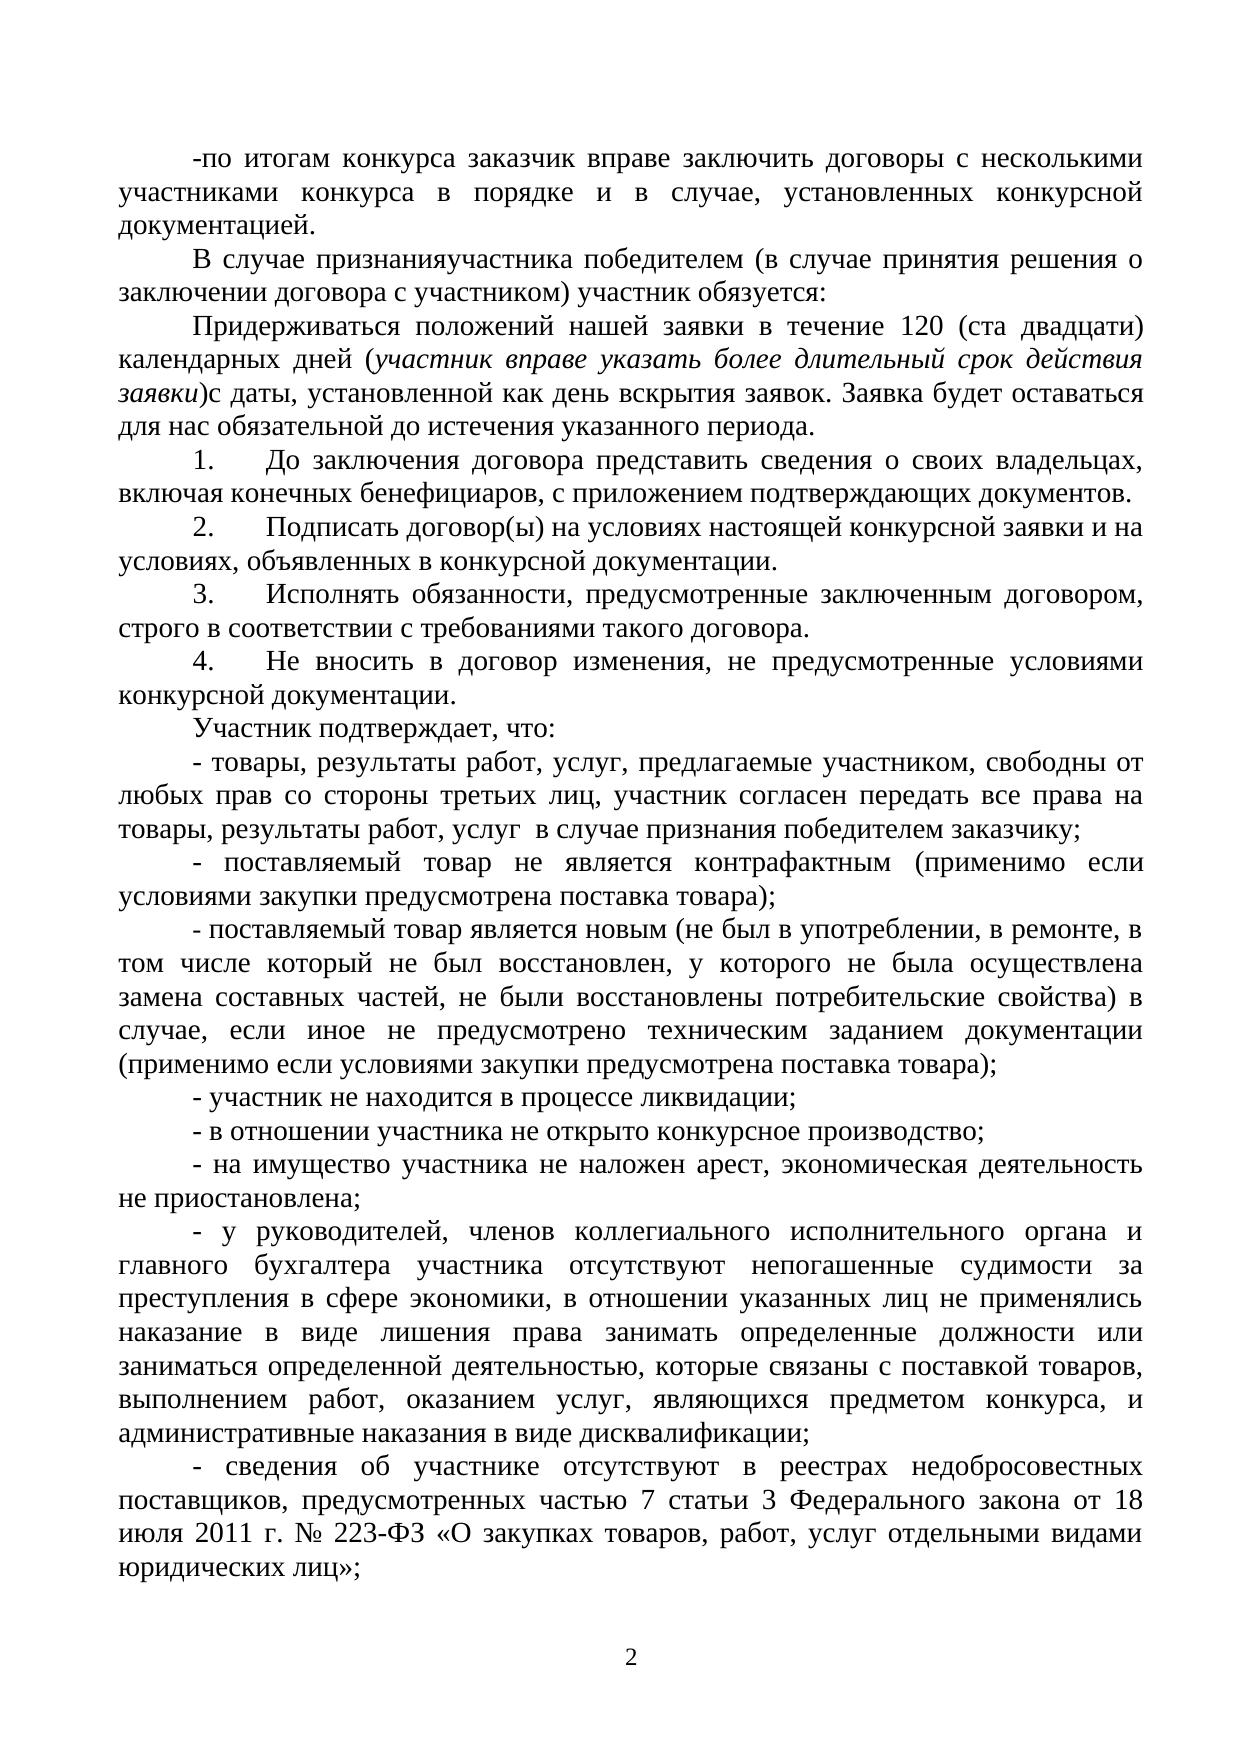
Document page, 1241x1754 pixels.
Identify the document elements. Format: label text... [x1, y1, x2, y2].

text - поставляемый товар не является контрафактным (применимо если условиями закупки предусмотрена поставка товара); [118, 844, 1144, 912]
list Подписать договор(ы) на условиях настоящей конкурсной заявки и на условиях, объявленных в конкурсной документации. [118, 509, 1144, 576]
list До заключения договора представить сведения о своих владельцах, включая конечных бенефициаров, с приложением подтверждающих документов. [118, 442, 1144, 509]
text - в отношении участника не открыто конкурсное производство; [118, 1113, 1144, 1146]
text - участник не находится в процессе ликвидации; [118, 1079, 1144, 1113]
text В случае признанияучастника победителем (в случае принятия решения о заключении договора с участником) участник обязуется: [118, 241, 1144, 308]
text - товары, результаты работ, услуг, предлагаемые участником, свободны от любых прав со стороны третьих лиц, участник согласен передать все права на товары, результаты работ, услуг в случае признания победителем заказчику; [118, 744, 1144, 844]
text Придерживаться положений нашей заявки в течение 120 (ста двадцати) календарных дней (участник вправе указать более длительный срок действия заявки)с даты, установленной как день вскрытия заявок. Заявка будет оставаться для нас обязательной до истечения указанного периода. [118, 308, 1144, 442]
text - на имущество участника не наложен арест, экономическая деятельность не приостановлена; [118, 1146, 1144, 1213]
list Не вносить в договор изменения, не предусмотренные условиями конкурсной документации. [118, 643, 1144, 710]
list Исполнять обязанности, предусмотренные заключенным договором, строго в соответствии с требованиями такого договора. [118, 576, 1144, 643]
text - сведения об участнике отсутствуют в реестрах недобросовестных поставщиков, предусмотренных частью 7 статьи 3 Федерального закона от 18 июля 2011 г. № 223-ФЗ «О закупках товаров, работ, услуг отдельными видами юридических лиц»; [118, 1448, 1144, 1582]
list -по итогам конкурса заказчик вправе заключить договоры с несколькими участниками конкурса в порядке и в случае, установленных конкурсной документацией. [118, 140, 1144, 241]
text - поставляемый товар является новым (не был в употреблении, в ремонте, в том числе который не был восстановлен, у которого не была осуществлена замена составных частей, не были восстановлены потребительские свойства) в случае, если иное не предусмотрено техническим заданием документации (применимо если условиями закупки предусмотрена поставка товара); [118, 912, 1144, 1079]
text - у руководителей, членов коллегиального исполнительного органа и главного бухгалтера участника отсутствуют непогашенные судимости за преступления в сфере экономики, в отношении указанных лиц не применялись наказание в виде лишения права занимать определенные должности или заниматься определенной деятельностью, которые связаны с поставкой товаров, выполнением работ, оказанием услуг, являющихся предметом конкурса, и административные наказания в виде дисквалификации; [118, 1213, 1144, 1448]
text Участник подтверждает, что: [118, 710, 1144, 744]
